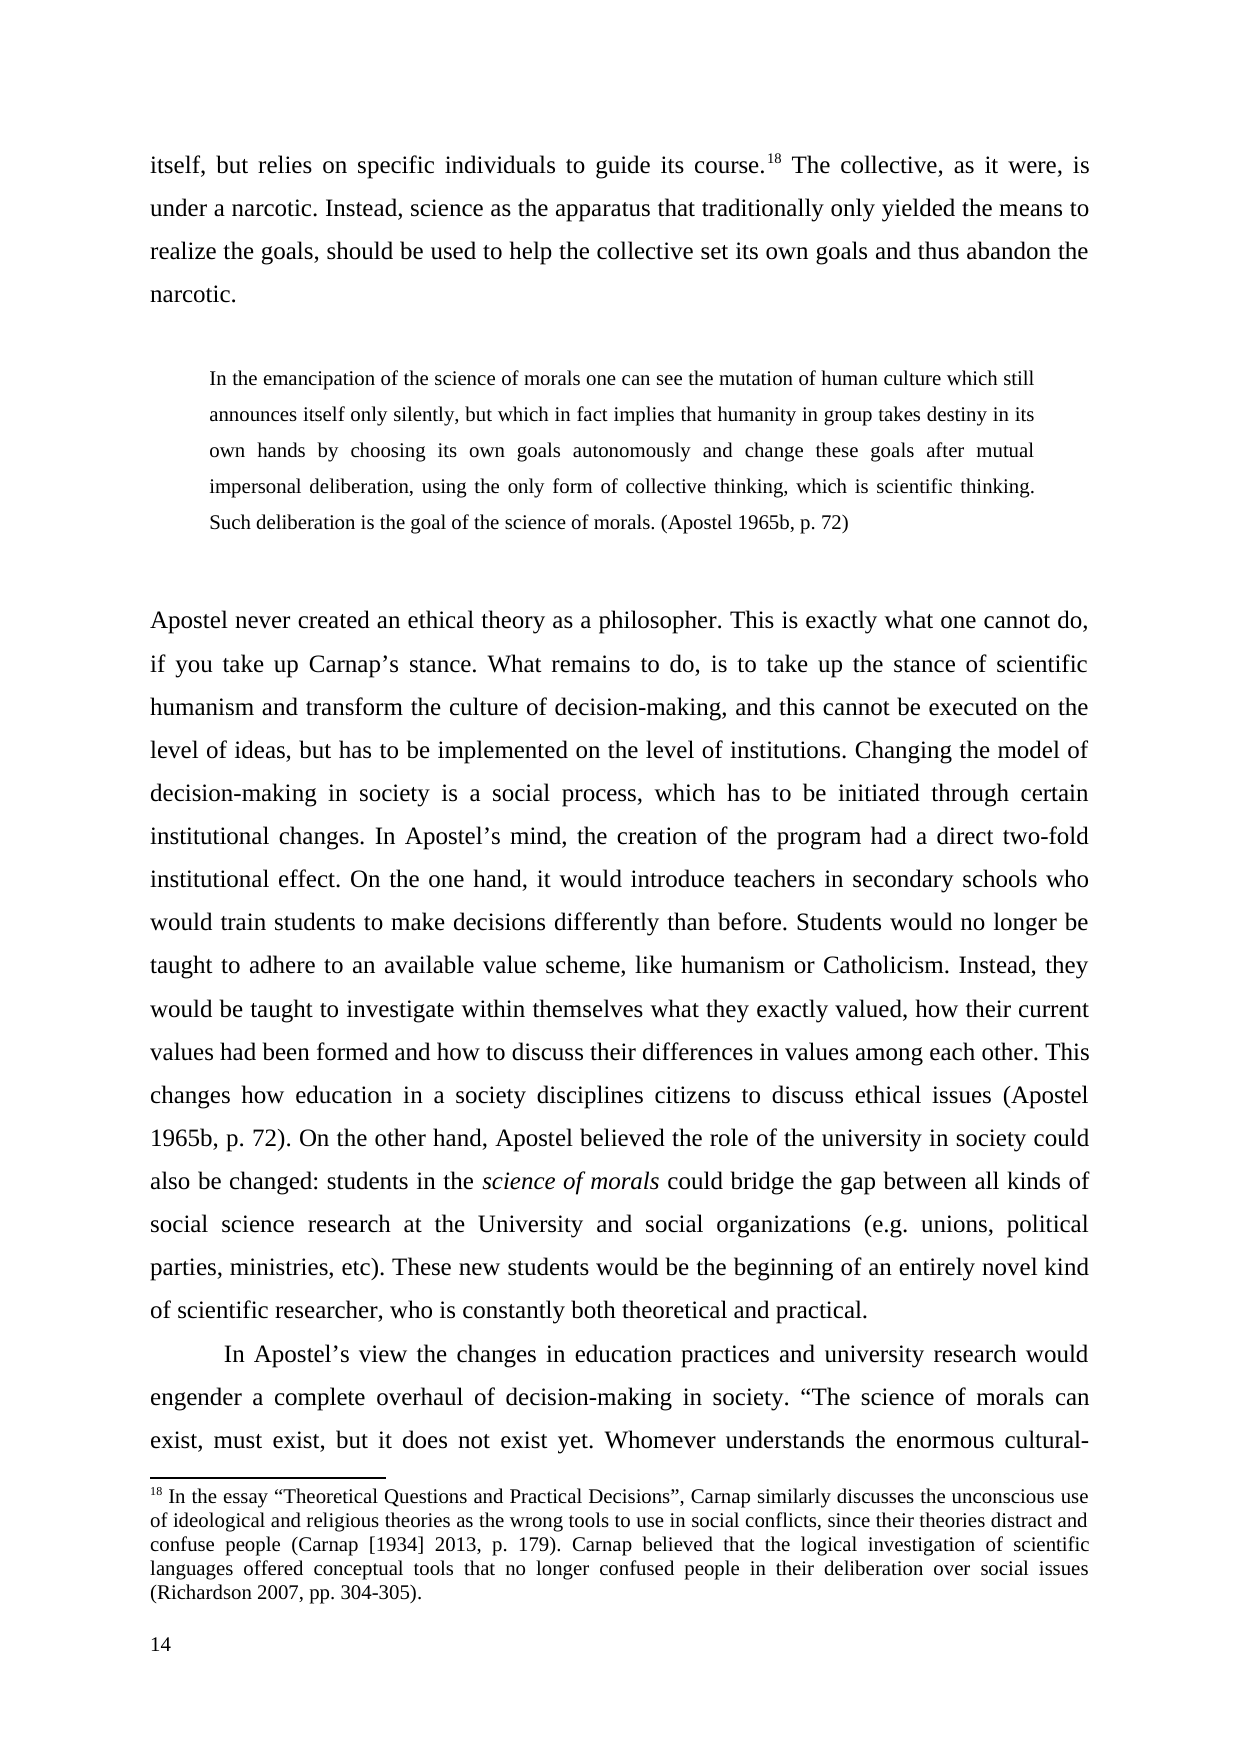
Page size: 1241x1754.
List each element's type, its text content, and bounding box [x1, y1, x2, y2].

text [150, 1339, 1090, 1454]
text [150, 150, 1090, 308]
text Apostel never created an ethical theory as a philosopher. This is exactly what one cannot do, if you take up Carnap’s stance. What remains to do, is to take up the stance of scientific humanism and transform the culture of decision-making, and this cannot be executed on the level of ideas, but has to be implemented on the level of institutions. Changing the model of decision-making in society is a social process, which has to be initiated through certain institutional changes. In Apostel’s mind, the creation of the program had a direct two-fold institutional effect. On the one hand, it would introduce teachers in secondary schools who would train students to make decisions differently than before. Students would no longer be taught to adhere to an available value scheme, like humanism or Catholicism. Instead, they would be taught to investigate within themselves what they exactly valued, how their current values had been formed and how to discuss their differences in values among each other. This changes how education in a society disciplines citizens to discuss ethical issues (Apostel 1965b, p. 72). On the other hand, Apostel believed the role of the university in society could also be changed: students in the science of morals could bridge the gap between all kinds of social science research at the University and social organizations (e.g. unions, political parties, ministries, etc). These new students would be the beginning of an entirely novel kind of scientific researcher, who is constantly both theoretical and practical. [150, 606, 1090, 1324]
text In the emancipation of the science of morals one can see the mutation of human culture which still announces itself only silently, but which in fact implies that humanity in group takes destiny in its own hands by choosing its own goals autonomously and change these goals after mutual impersonal deliberation, using the only form of collective thinking, which is scientific thinking. Such deliberation is the goal of the science of morals. (Apostel 1965b, p. 72) [209, 366, 1036, 534]
